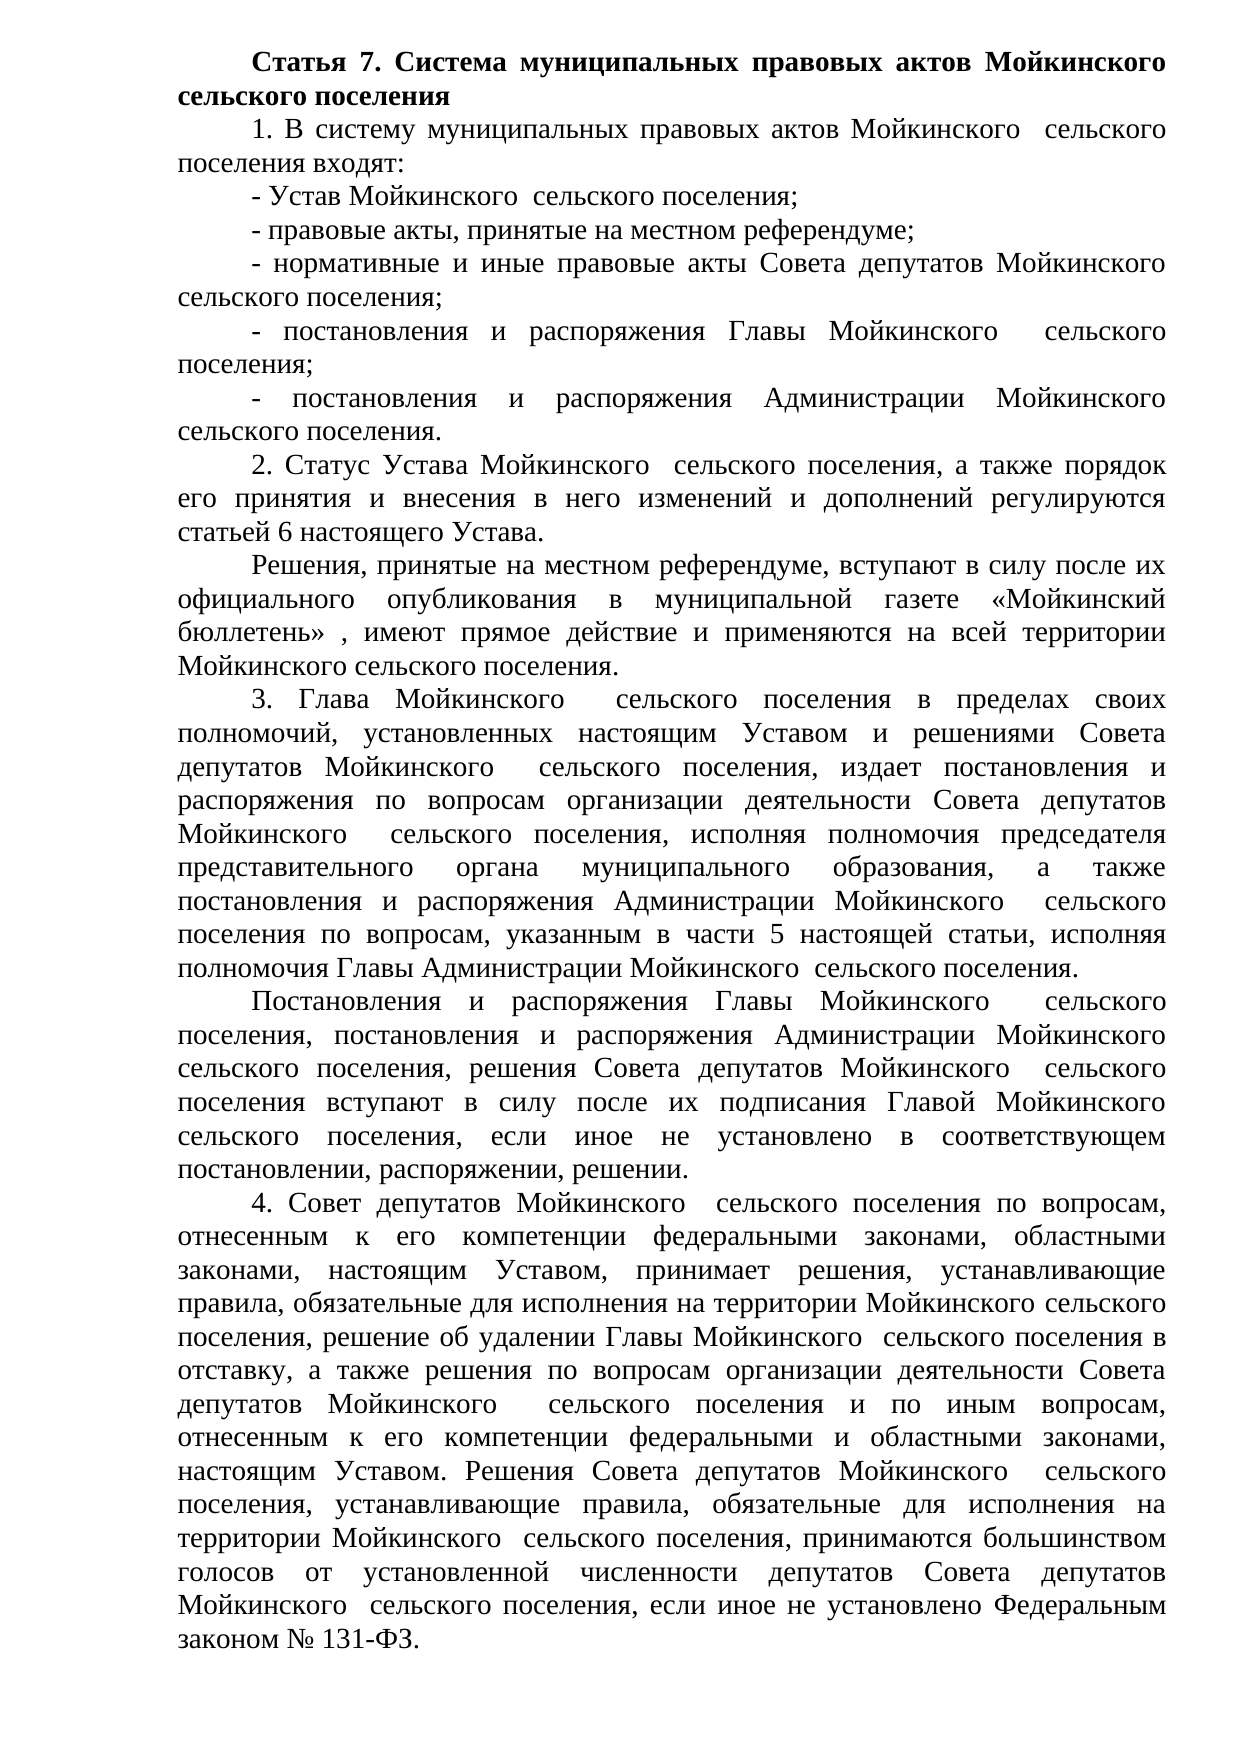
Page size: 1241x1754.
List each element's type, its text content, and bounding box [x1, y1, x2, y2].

text 2. Статус Устава Мойкинского сельского поселения, а также порядок его принятия и внесения в него изменений и дополнений регулируются статьей 6 настоящего Устава. [177, 447, 1167, 547]
text - правовые акты, принятые на местном референдуме; [177, 212, 1167, 246]
text - нормативные и иные правовые акты Совета депутатов Мойкинского сельского поселения; [177, 246, 1167, 313]
text Решения, принятые на местном референдуме, вступают в силу после их официального опубликования в муниципальной газете «Мойкинский бюллетень» , имеют прямое действие и применяются на всей территории Мойкинского сельского поселения. [177, 547, 1167, 682]
text - Устав Мойкинского сельского поселения; [177, 178, 1167, 212]
text Постановления и распоряжения Главы Мойкинского сельского поселения, постановления и распоряжения Администрации Мойкинского сельского поселения, решения Совета депутатов Мойкинского сельского поселения вступают в силу после их подписания Главой Мойкинского сельского поселения, если иное не установлено в соответствующем постановлении, распоряжении, решении. [177, 983, 1167, 1185]
text 4. Совет депутатов Мойкинского сельского поселения по вопросам, отнесенным к его компетенции федеральными законами, областными законами, настоящим Уставом, принимает решения, устанавливающие правила, обязательные для исполнения на территории Мойкинского сельского поселения, решение об удалении Главы Мойкинского сельского поселения в отставку, а также решения по вопросам организации деятельности Совета депутатов Мойкинского сельского поселения и по иным вопросам, отнесенным к его компетенции федеральными и областными законами, настоящим Уставом. Решения Совета депутатов Мойкинского сельского поселения, устанавливающие правила, обязательные для исполнения на территории Мойкинского сельского поселения, принимаются большинством голосов от установленной численности депутатов Совета депутатов Мойкинского сельского поселения, если иное не установлено Федеральным законом № 131-ФЗ. [177, 1185, 1167, 1654]
text 3. Глава Мойкинского сельского поселения в пределах своих полномочий, установленных настоящим Уставом и решениями Совета депутатов Мойкинского сельского поселения, издает постановления и распоряжения по вопросам организации деятельности Совета депутатов Мойкинского сельского поселения, исполняя полномочия председателя представительного органа муниципального образования, а также постановления и распоряжения Администрации Мойкинского сельского поселения по вопросам, указанным в части 5 настоящей статьи, исполняя полномочия Главы Администрации Мойкинского сельского поселения. [177, 682, 1167, 983]
text 1. В систему муниципальных правовых актов Мойкинского сельского поселения входят: [177, 111, 1167, 178]
text - постановления и распоряжения Администрации Мойкинского сельского поселения. [177, 380, 1167, 447]
text - постановления и распоряжения Главы Мойкинского сельского поселения; [177, 313, 1167, 380]
text Статья 7. Система муниципальных правовых актов Мойкинского сельского поселения [177, 44, 1167, 111]
